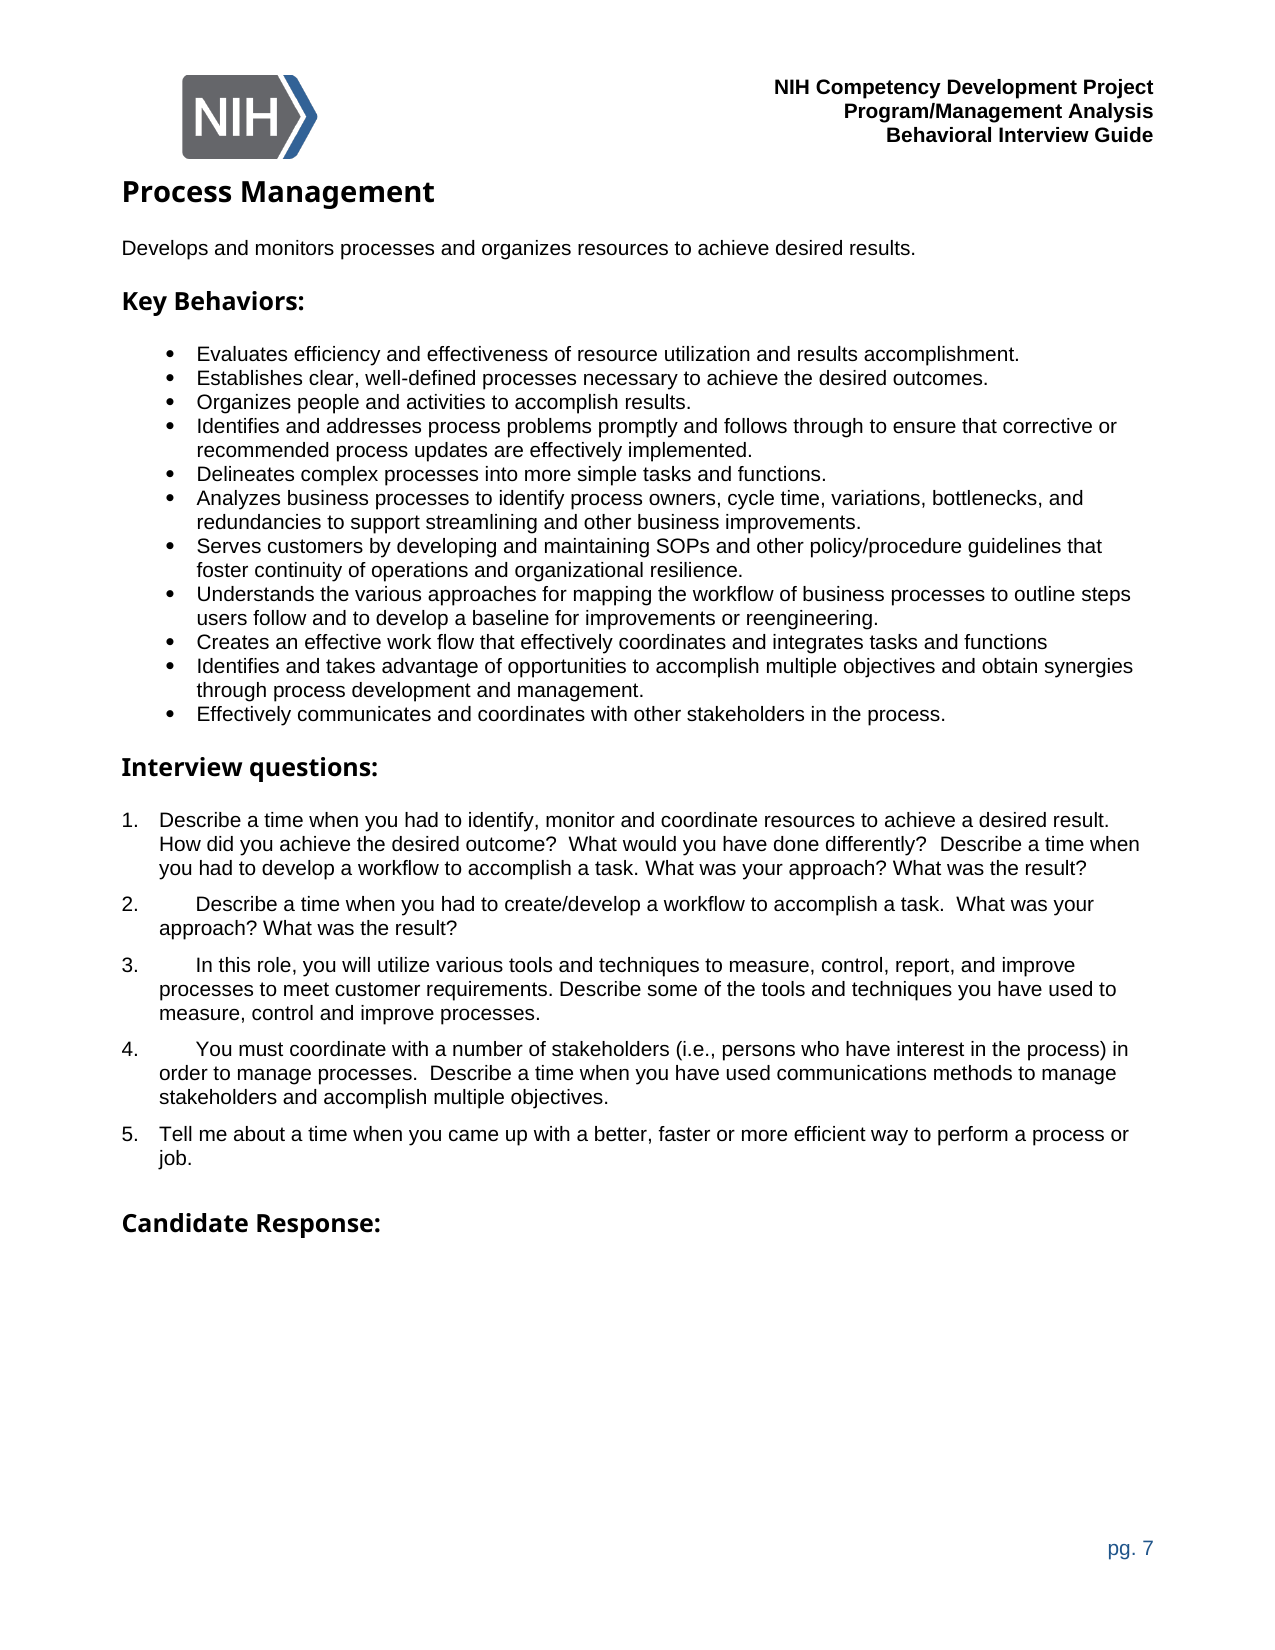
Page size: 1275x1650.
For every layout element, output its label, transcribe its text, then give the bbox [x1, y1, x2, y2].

list Establishes clear, well-defined processes necessary to achieve the desired outcomes. [166, 366, 1153, 389]
list Serves customers by developing and maintaining SOPs and other policy/procedure guidelines that foster continuity of operations and organizational resilience. [166, 534, 1153, 582]
list Effectively communicates and coordinates with other stakeholders in the process. [166, 702, 1153, 726]
list You must coordinate with a number of stakeholders (i.e., persons who have interest in the process) in order to manage processes. Describe a time when you have used communications methods to manage stakeholders and accomplish multiple objectives. [121, 1037, 1153, 1109]
subtitle Interview questions: [121, 750, 1153, 784]
list Analyzes business processes to identify process owners, cycle time, variations, bottlenecks, and redundancies to support streamlining and other business improvements. [166, 486, 1153, 534]
list Evaluates efficiency and effectiveness of resource utilization and results accomplishment. [166, 341, 1153, 366]
subtitle Key Behaviors: [121, 283, 1153, 317]
picture [182, 75, 318, 159]
list Describe a time when you had to identify, monitor and coordinate resources to achieve a desired result. How did you achieve the desired outcome? What would you have done differently? Describe a time when you had to develop a workflow to accomplish a task. What was your approach? What was the result? [121, 808, 1153, 880]
list Identifies and addresses process problems promptly and follows through to ensure that corrective or recommended process updates are effectively implemented. [166, 414, 1153, 462]
list Delineates complex processes into more simple tasks and functions. [166, 462, 1153, 486]
list Describe a time when you had to create/develop a workflow to accomplish a task. What was your approach? What was the result? [121, 892, 1153, 940]
list Identifies and takes advantage of opportunities to accomplish multiple objectives and obtain synergies through process development and management. [166, 654, 1153, 702]
list Tell me about a time when you came up with a better, faster or more efficient way to perform a process or job. [121, 1121, 1153, 1169]
subtitle Candidate Response: [121, 1206, 1153, 1240]
list In this role, you will utilize various tools and techniques to measure, control, report, and improve processes to meet customer requirements. Describe some of the tools and techniques you have used to measure, control and improve processes. [121, 953, 1153, 1024]
subtitle Process Management [121, 171, 1153, 211]
text Develops and monitors processes and organizes resources to achieve desired results. [121, 236, 1153, 259]
list Understands the various approaches for mapping the workflow of business processes to outline steps users follow and to develop a baseline for improvements or reengineering. [166, 582, 1153, 630]
list Creates an effective work flow that effectively coordinates and integrates tasks and functions [166, 630, 1153, 654]
list Organizes people and activities to accomplish results. [166, 389, 1153, 414]
